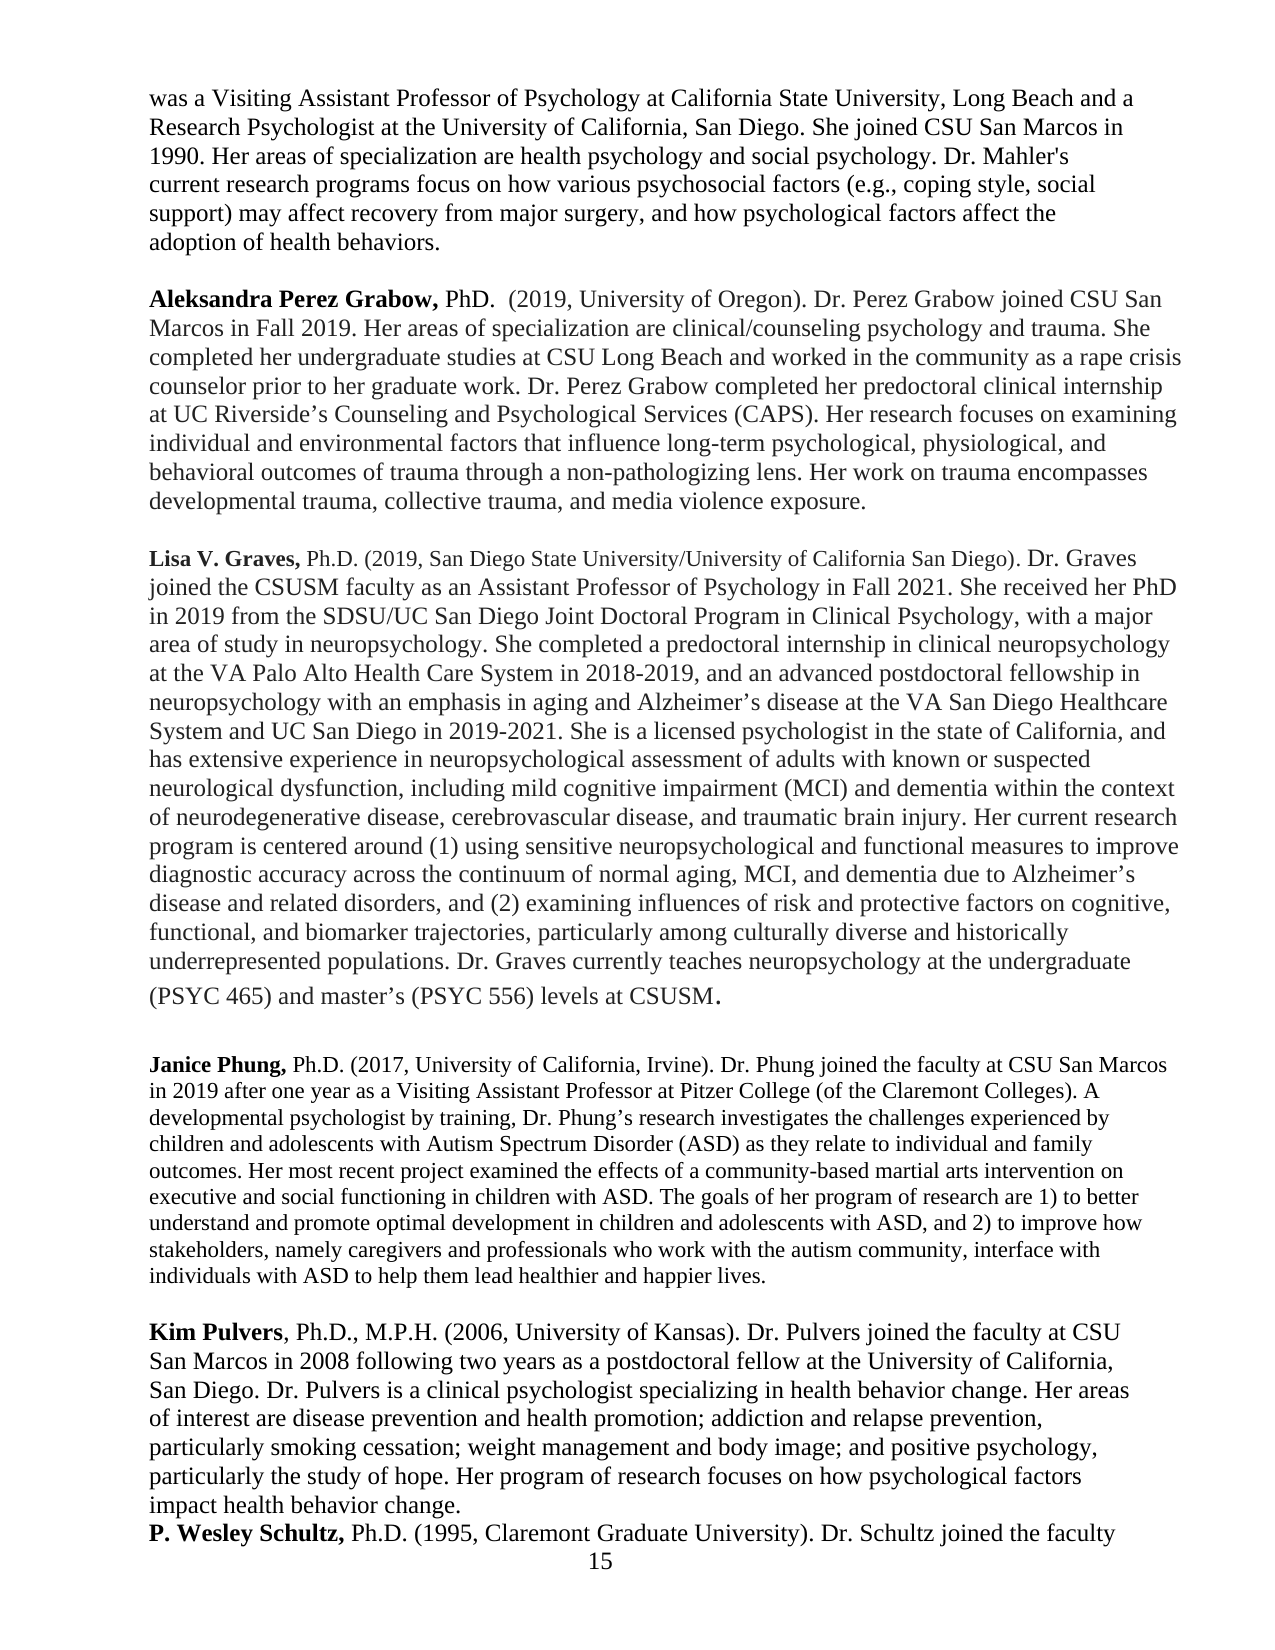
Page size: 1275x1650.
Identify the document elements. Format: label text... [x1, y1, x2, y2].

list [149, 1518, 1133, 1547]
text Aleksandra Perez Grabow, PhD. (2019, University of Oregon). Dr. Perez Grabow joined CSU San Marcos in Fall 2019. Her areas of specialization are clinical/counseling psychology and trauma. She completed her undergraduate studies at CSU Long Beach and worked in the community as a rape crisis counselor prior to her graduate work. Dr. Perez Grabow completed her predoctoral clinical internship at UC Riverside’s Counseling and Psychological Services (CAPS). Her research focuses on examining individual and environmental factors that influence long-term psychological, physiological, and behavioral outcomes of trauma through a non-pathologizing lens. Her work on trauma encompasses developmental trauma, collective trauma, and media violence exposure. [149, 284, 1185, 514]
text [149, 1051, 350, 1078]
text Kim Pulvers, Ph.D., M.P.H. (2006, University of Kansas). Dr. Pulvers joined the faculty at CSU San Marcos in 2008 following two years as a postdoctoral fellow at the University of California, San Diego. Dr. Pulvers is a clinical psychologist specializing in health behavior change. Her areas of interest are disease prevention and health promotion; addiction and relapse prevention, particularly smoking cessation; weight management and body image; and positive psychology, particularly the study of hope. Her program of research focuses on how psychological factors impact health behavior change. [149, 1317, 1136, 1518]
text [149, 83, 1136, 256]
text Lisa V. Graves, Ph.D. (2019, San Diego State University/University of California San Diego). Dr. Graves joined the CSUSM faculty as an Assistant Professor of Psychology in Fall 2021. She received her PhD in 2019 from the SDSU/UC San Diego Joint Doctoral Program in Clinical Psychology, with a major area of study in neuropsychology. She completed a predoctoral internship in clinical neuropsychology at the VA Palo Alto Health Care System in 2018-2019, and an advanced postdoctoral fellowship in neuropsychology with an emphasis in aging and Alzheimer’s disease at the VA San Diego Healthcare System and UC San Diego in 2019-2021. She is a licensed psychologist in the state of California, and has extensive experience in neuropsychological assessment of adults with known or suspected neurological dysfunction, including mild cognitive impairment (MCI) and dementia within the context of neurodegenerative disease, cerebrovascular disease, and traumatic brain injury. Her current research program is centered around (1) using sensitive neuropsychological and functional measures to improve diagnostic accuracy across the continuum of normal aging, MCI, and dementia due to Alzheimer’s disease and related disorders, and (2) examining influences of risk and protective factors on cognitive, functional, and biomarker trajectories, particularly among culturally diverse and historically underrepresented populations. Dr. Graves currently teaches neuropsychology at the undergraduate (PSYC 465) and master’s (PSYC 556) levels at CSUSM. [149, 543, 1185, 1013]
text Janice Phung, Ph.D. (2017, University of California, Irvine). Dr. Phung joined the faculty at CSU San Marcos in 2019 after one year as a Visiting Assistant Professor at Pitzer College (of the Claremont Colleges). A developmental psychologist by training, Dr. Phung’s research investigates the challenges experienced by children and adolescents with Autism Spectrum Disorder (ASD) as they relate to individual and family outcomes. Her most recent project examined the effects of a community-based martial arts intervention on executive and social functioning in children with ASD. The goals of her program of research are 1) to better understand and promote optimal development in children and adolescents with ASD, and 2) to improve how stakeholders, namely caregivers and professionals who work with the autism community, interface with individuals with ASD to help them lead healthier and happier lives. [767, 1051, 1185, 1288]
